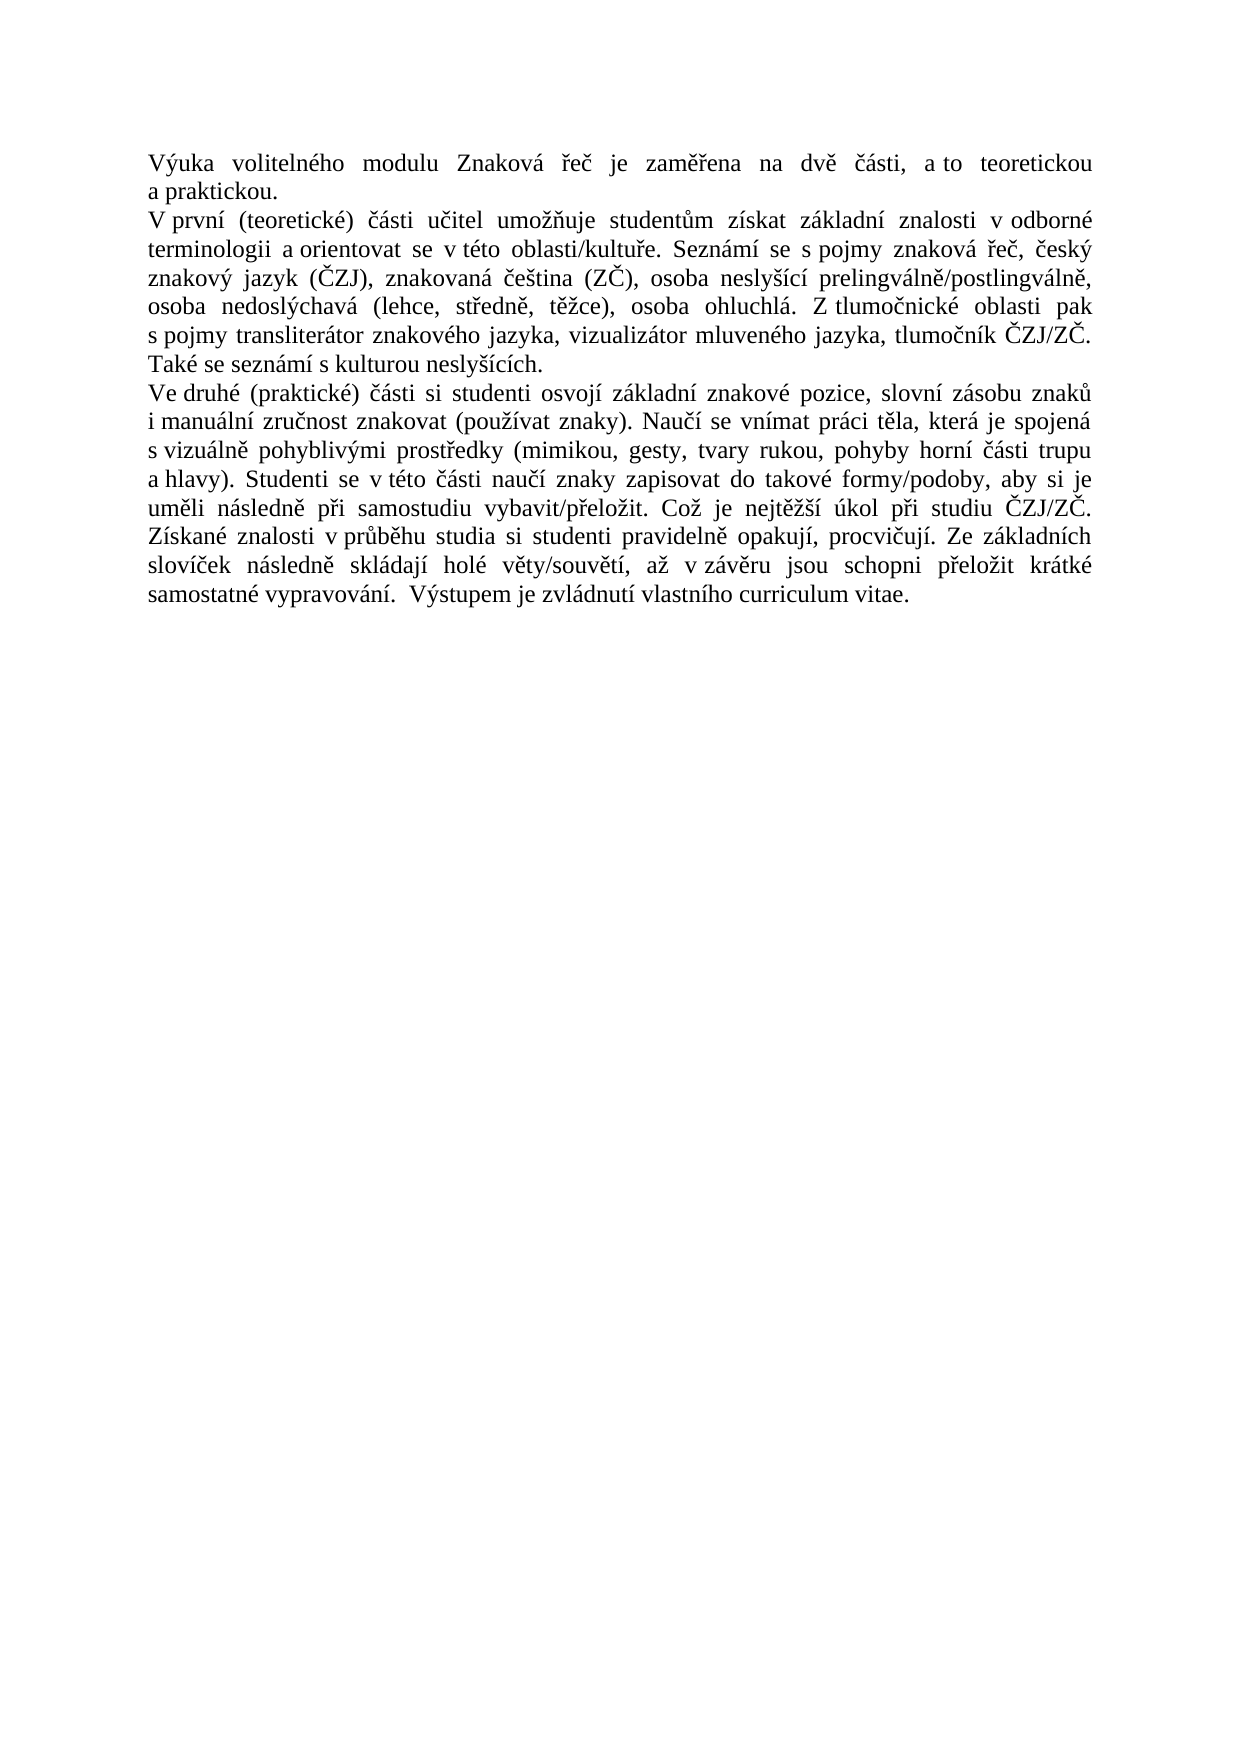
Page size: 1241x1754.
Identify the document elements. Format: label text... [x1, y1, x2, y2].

text Ve druhé (praktické) části si studenti osvojí základní znakové pozice, slovní zásobu znaků i manuální zručnost znakovat (používat znaky). Naučí se vnímat práci těla, která je spojená s vizuálně pohyblivými prostředky (mimikou, gesty, tvary rukou, pohyby horní části trupu a hlavy). Studenti se v této části naučí znaky zapisovat do takové formy/podoby, aby si je uměli následně při samostudiu vybavit/přeložit. Což je nejtěžší úkol při studiu ČZJ/ZČ. Získané znalosti v průběhu studia si studenti pravidelně opakují, procvičují. Ze základních slovíček následně skládají holé věty/souvětí, až v závěru jsou schopni přeložit krátké samostatné vypravování. Výstupem je zvládnutí vlastního curriculum vitae. [148, 378, 1093, 608]
text V první (teoretické) části učitel umožňuje studentům získat základní znalosti v odborné terminologii a orientovat se v této oblasti/kultuře. Seznámí se s pojmy znaková řeč, český znakový jazyk (ČZJ), znakovaná čeština (ZČ), osoba neslyšící prelingválně/postlingválně, osoba nedoslýchavá (lehce, středně, těžce), osoba ohluchlá. Z tlumočnické oblasti pak s pojmy transliterátor znakového jazyka, vizualizátor mluveného jazyka, tlumočník ČZJ/ZČ. Také se seznámí s kulturou neslyšících. [148, 205, 1093, 378]
text Výuka volitelného modulu Znaková řeč je zaměřena na dvě části, a to teoretickou a praktickou. [148, 148, 1093, 205]
